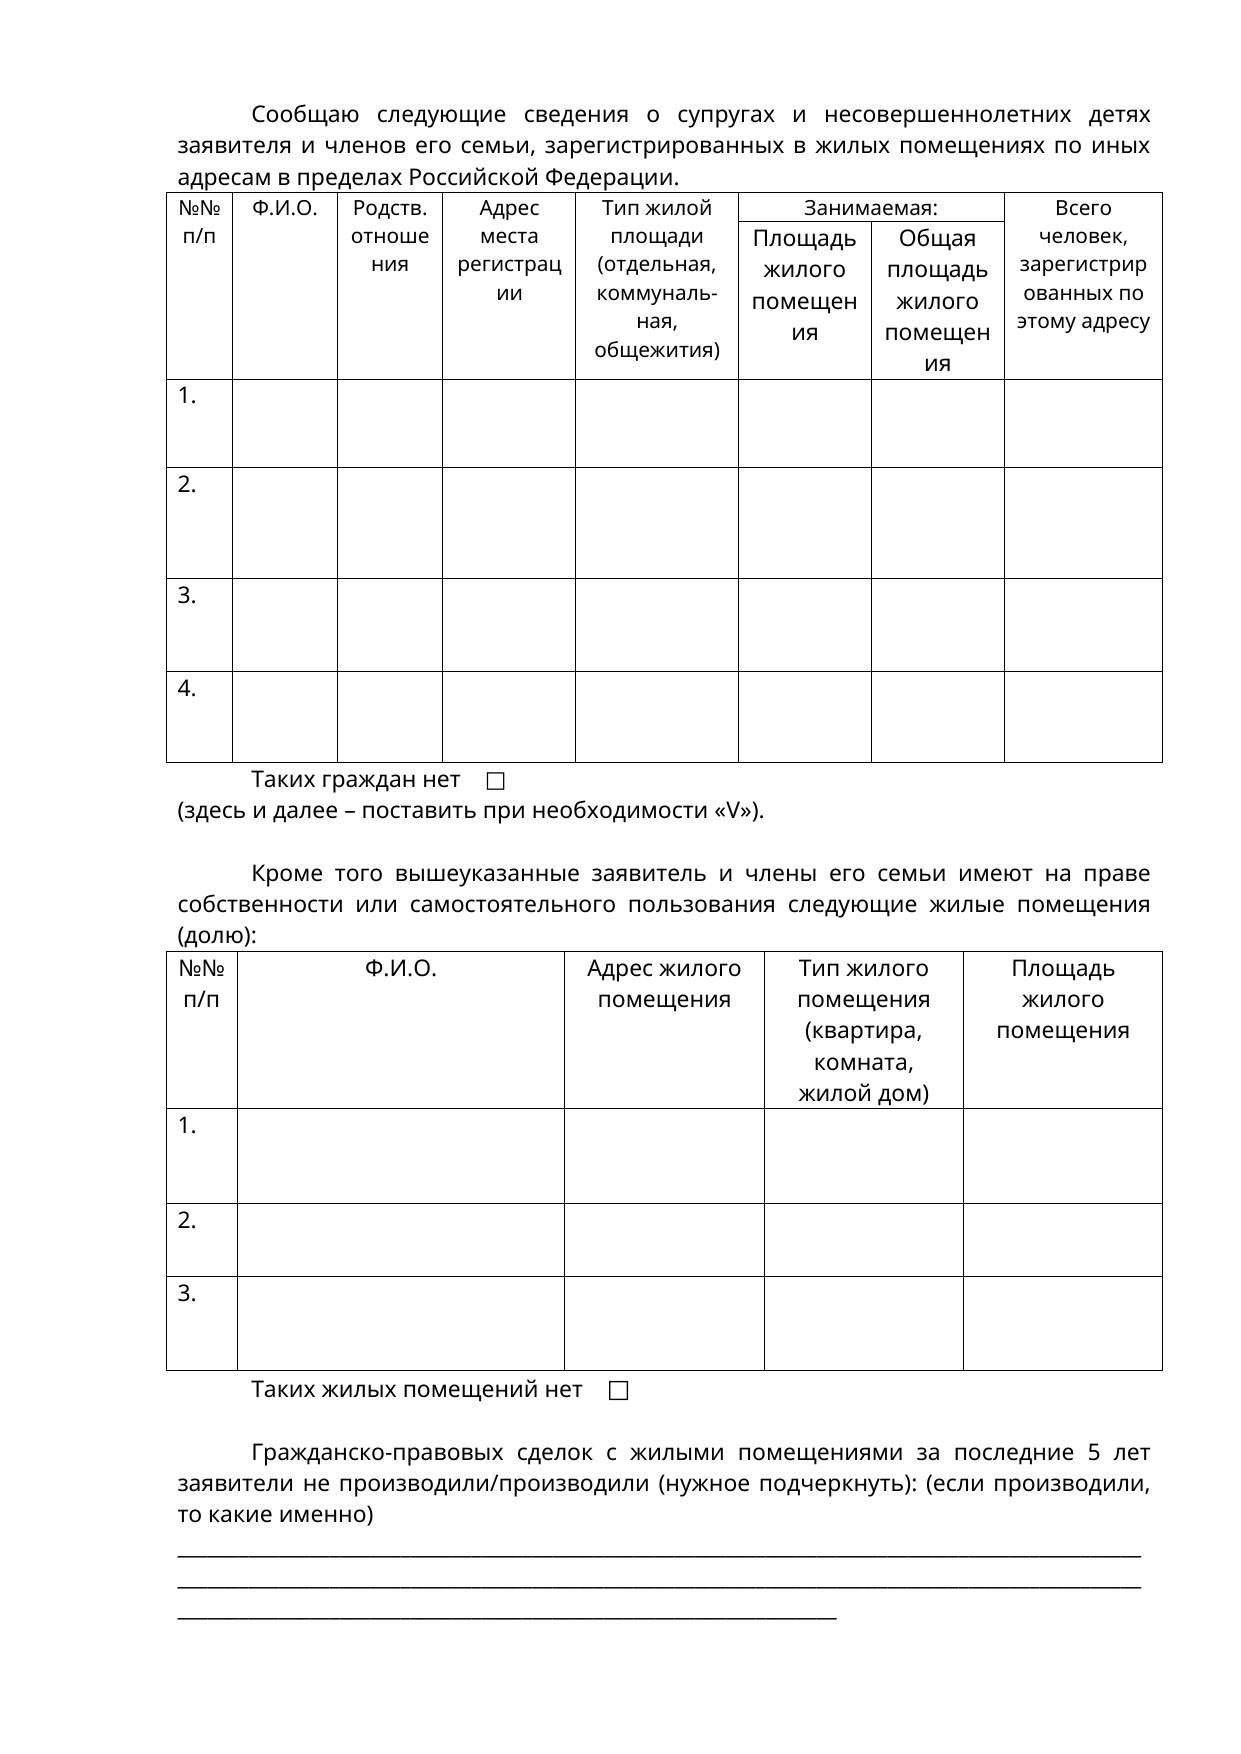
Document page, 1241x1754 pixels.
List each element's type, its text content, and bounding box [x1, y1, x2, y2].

table_cell [739, 579, 871, 671]
table_cell [238, 1109, 564, 1203]
table_cell [233, 380, 337, 467]
table_header Адрес места регистрации [443, 193, 575, 378]
text Таких граждан нет □ [177, 763, 1152, 794]
table_cell [338, 672, 442, 762]
table_header Площадь жилого помещения [964, 952, 1162, 1108]
text (здесь и далее – поставить при необходимости «V»). [177, 794, 1152, 826]
table_cell 1. [167, 1109, 237, 1203]
table_cell 2. [167, 468, 232, 577]
table_cell [565, 1277, 764, 1369]
table_cell [338, 468, 442, 577]
table_cell [565, 1204, 764, 1276]
table_header Ф.И.О. [233, 193, 337, 378]
table_cell Площадь жилого помещения [739, 222, 871, 378]
table_cell [576, 672, 738, 762]
table_header Занимаемая: [739, 193, 1004, 221]
text Таких жилых помещений нет □ [177, 1371, 1152, 1405]
table_cell [233, 468, 337, 577]
table_header №№ п/п [167, 193, 232, 378]
table_cell [964, 1204, 1162, 1276]
table_cell [576, 579, 738, 671]
table_cell [338, 579, 442, 671]
table_cell [872, 579, 1004, 671]
table_cell [872, 468, 1004, 577]
table_cell [765, 1204, 963, 1276]
table_cell [233, 579, 337, 671]
table_cell [1005, 468, 1162, 577]
table_cell 2. [167, 1204, 237, 1276]
table_cell [739, 380, 871, 467]
table_cell 3. [167, 579, 232, 671]
table_cell [565, 1109, 764, 1203]
table_header Ф.И.О. [238, 952, 564, 1108]
table_cell [765, 1277, 963, 1369]
text Кроме того вышеуказанные заявитель и члены его семьи имеют на праве собственности или самостоятельного пользования следующие жилые помещения (долю): [177, 857, 1152, 951]
text Гражданско-правовых сделок с жилыми помещениями за последние 5 лет заявители не производили/производили (нужное подчеркнуть): (если производили, то какие именно) [177, 1436, 1152, 1530]
table_cell [443, 672, 575, 762]
text _______________________________________________________________________________________________________________________________________________________________________________________________________________________________________________________________ [177, 1530, 1152, 1623]
table_header Всего человек, зарегистрированных по этому адресу [1005, 193, 1162, 378]
table_header Тип жилой площади (отдельная, коммуналь- ная, общежития) [576, 193, 738, 378]
table_cell [872, 380, 1004, 467]
table_cell [238, 1204, 564, 1276]
table_cell [964, 1109, 1162, 1203]
table_cell Общая площадь жилого помещения [872, 222, 1004, 378]
table_cell 1. [167, 380, 232, 467]
table_header Родств. отношения [338, 193, 442, 378]
table_cell [1005, 579, 1162, 671]
table_cell [1005, 672, 1162, 762]
table_cell 4. [167, 672, 232, 762]
table_cell 3. [167, 1277, 237, 1369]
table_cell [765, 1109, 963, 1203]
table_cell [964, 1277, 1162, 1369]
table_cell [576, 468, 738, 577]
table_header Тип жилого помещения (квартира, комната, жилой дом) [765, 952, 963, 1108]
table_cell [233, 672, 337, 762]
table_cell [739, 672, 871, 762]
table_cell [576, 380, 738, 467]
table_cell [238, 1277, 564, 1369]
table_cell [443, 380, 575, 467]
table_cell [1005, 380, 1162, 467]
table_header Адрес жилого помещения [565, 952, 764, 1108]
table_cell [739, 468, 871, 577]
table_header №№ п/п [167, 952, 237, 1108]
table_cell [872, 672, 1004, 762]
text Сообщаю следующие сведения о супругах и несовершеннолетних детях заявителя и членов его семьи, зарегистрированных в жилых помещениях по иных адресам в пределах Российской Федерации. [177, 98, 1152, 192]
table_cell [443, 579, 575, 671]
table_cell [338, 380, 442, 467]
table_cell [443, 468, 575, 577]
